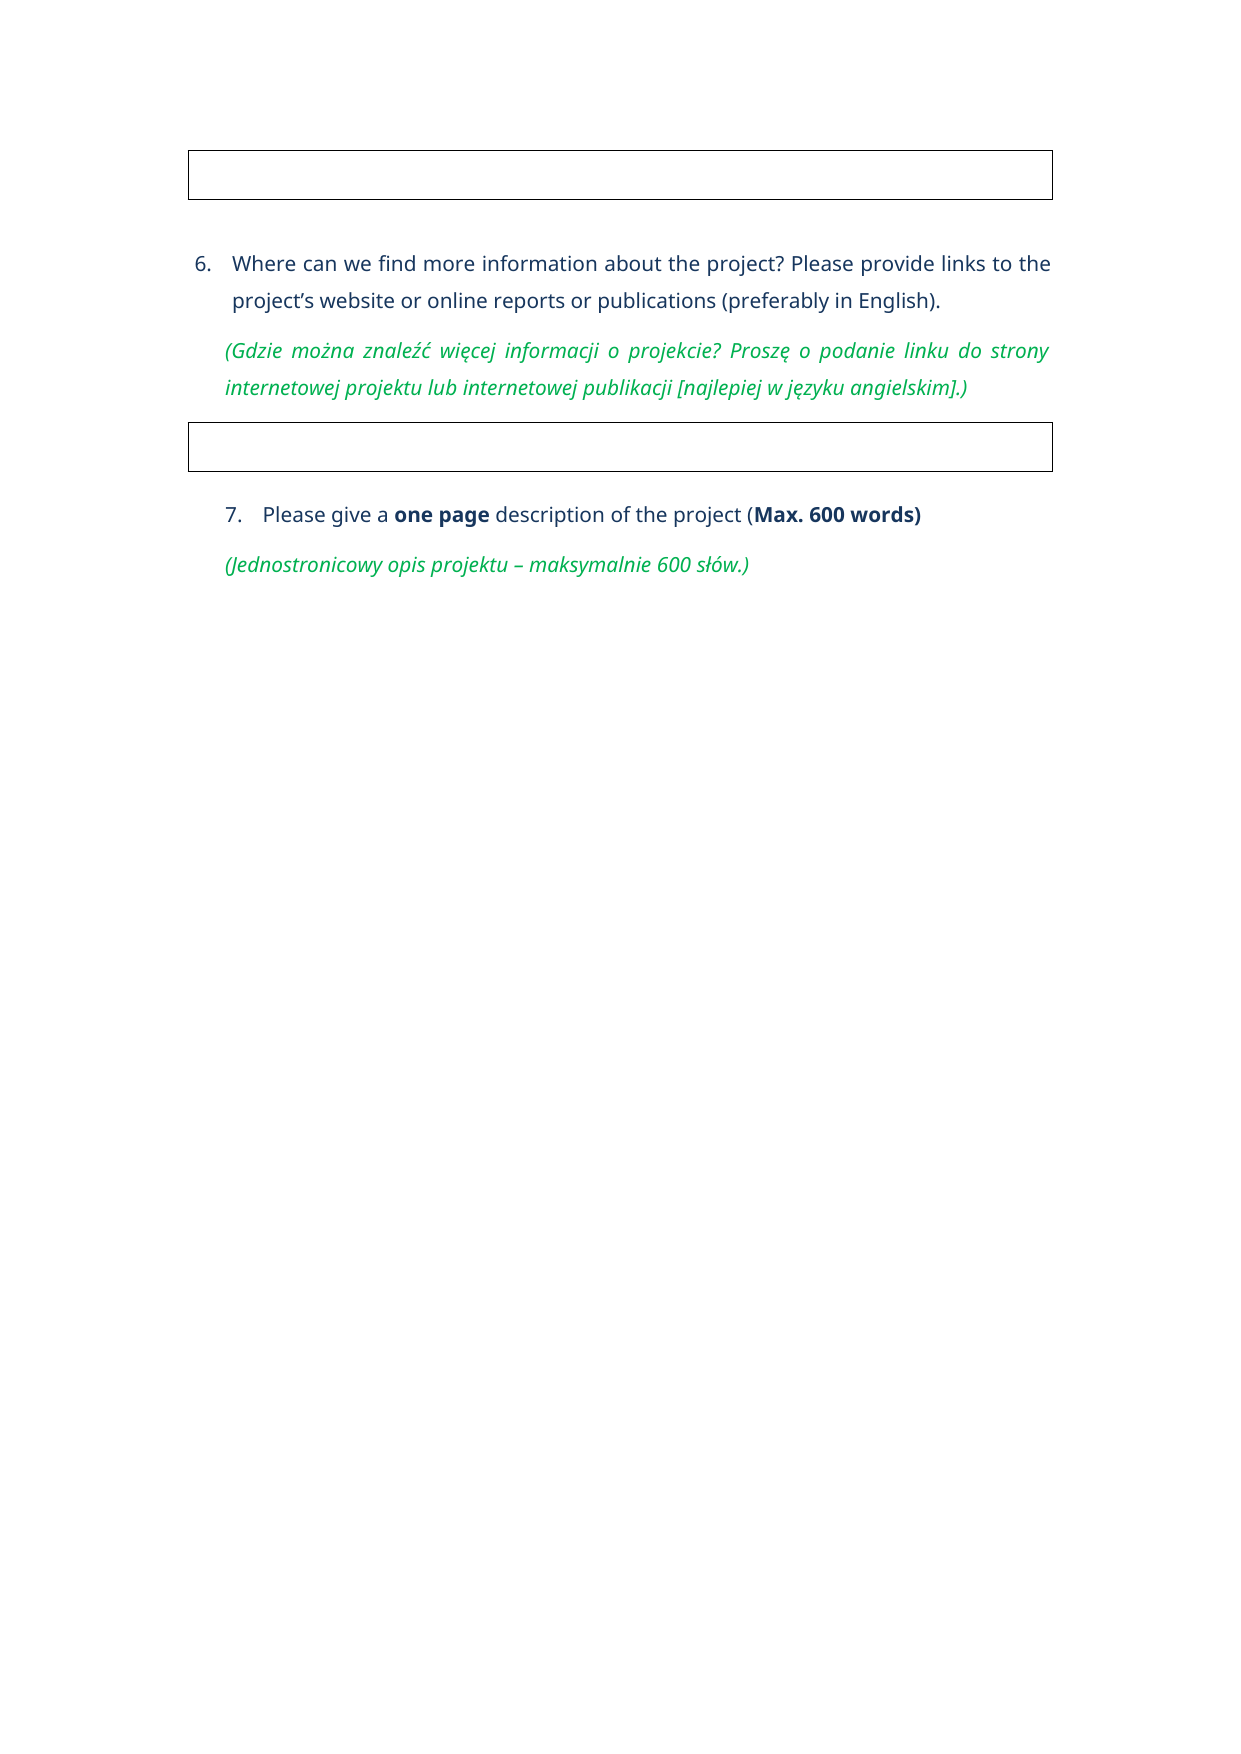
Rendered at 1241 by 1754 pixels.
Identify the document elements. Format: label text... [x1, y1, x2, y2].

list Where can we find more information about the project? Please provide links to the project’s website or online reports or publications (preferably in English). [194, 249, 1053, 315]
table_header [189, 423, 1052, 471]
list (Gdzie można znaleźć więcej informacji o projekcie? Proszę o podanie linku do strony internetowej projektu lub internetowej publikacji [najlepiej w języku angielskim].) [225, 336, 1053, 401]
table_header [189, 151, 1052, 199]
list (Jednostronicowy opis projektu – maksymalnie 600 słów.) [225, 550, 1053, 578]
list Please give a one page description of the project (Max. 600 words) [225, 501, 1053, 529]
